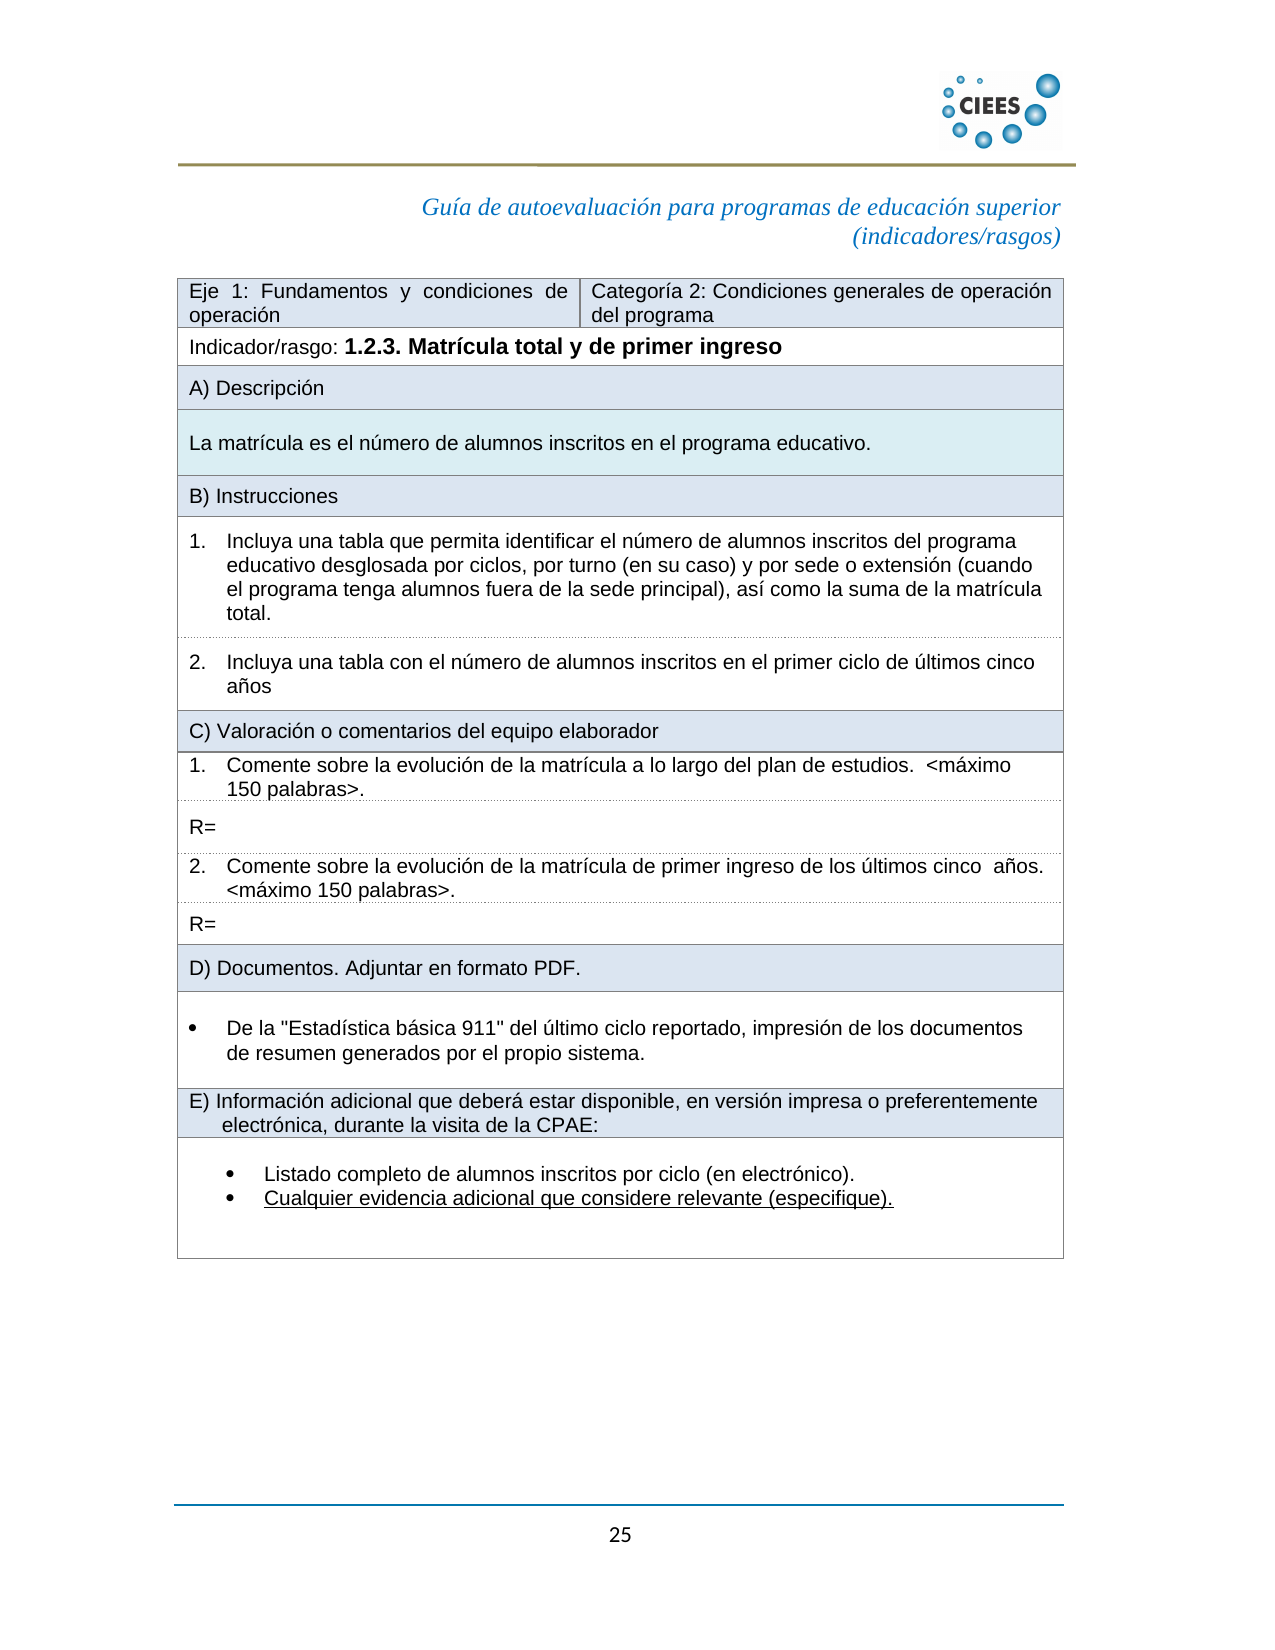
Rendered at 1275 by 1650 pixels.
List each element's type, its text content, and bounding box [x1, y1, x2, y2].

table_header Eje 1: Fundamentos y condiciones de operación [178, 279, 579, 327]
picture [939, 71, 1063, 151]
table_cell Comente sobre la evolución de la matrícula de primer ingreso de los últimos cinco años. <máximo 150 palabras>. [178, 853, 1063, 902]
table_header Categoría 2: Condiciones generales de operación del programa [581, 279, 1063, 327]
table_cell R= [178, 902, 1063, 944]
table_cell Incluya una tabla con el número de alumnos inscritos en el primer ciclo de últimos cinco años [178, 637, 1063, 710]
table_cell A) Descripción [178, 366, 1063, 409]
text Guía de autoevaluación para programas de educación superior [177, 192, 1063, 221]
table_cell Incluya una tabla que permita identificar el número de alumnos inscritos del programa educativo desglosada por ciclos, por turno (en su caso) y por sede o extensión (cuando el programa tenga alumnos fuera de la sede principal), así como la suma de la matrícula total. [178, 517, 1063, 637]
table_cell D) Documentos. Adjuntar en formato PDF. [178, 945, 1063, 991]
table_cell Listado completo de alumnos inscritos por ciclo (en electrónico). Cualquier evidencia adicional que considere relevante (especifique). [178, 1138, 1063, 1258]
table_cell C) Valoración o comentarios del equipo elaborador [178, 711, 1063, 751]
table_cell Indicador/rasgo: 1.2.3. Matrícula total y de primer ingreso [178, 328, 1063, 365]
table_cell B) Instrucciones [178, 476, 1063, 516]
text (indicadores/rasgos) [177, 221, 1063, 249]
table_cell R= [178, 800, 1063, 853]
table_cell De la "Estadística básica 911" del último ciclo reportado, impresión de los documentos de resumen generados por el propio sistema. [178, 992, 1063, 1088]
table_cell E) Información adicional que deberá estar disponible, en versión impresa o preferentemente electrónica, durante la visita de la CPAE: [178, 1089, 1063, 1137]
table_cell La matrícula es el número de alumnos inscritos en el programa educativo. [178, 410, 1063, 475]
table_cell Comente sobre la evolución de la matrícula a lo largo del plan de estudios. <máximo 150 palabras>. [178, 753, 1063, 800]
